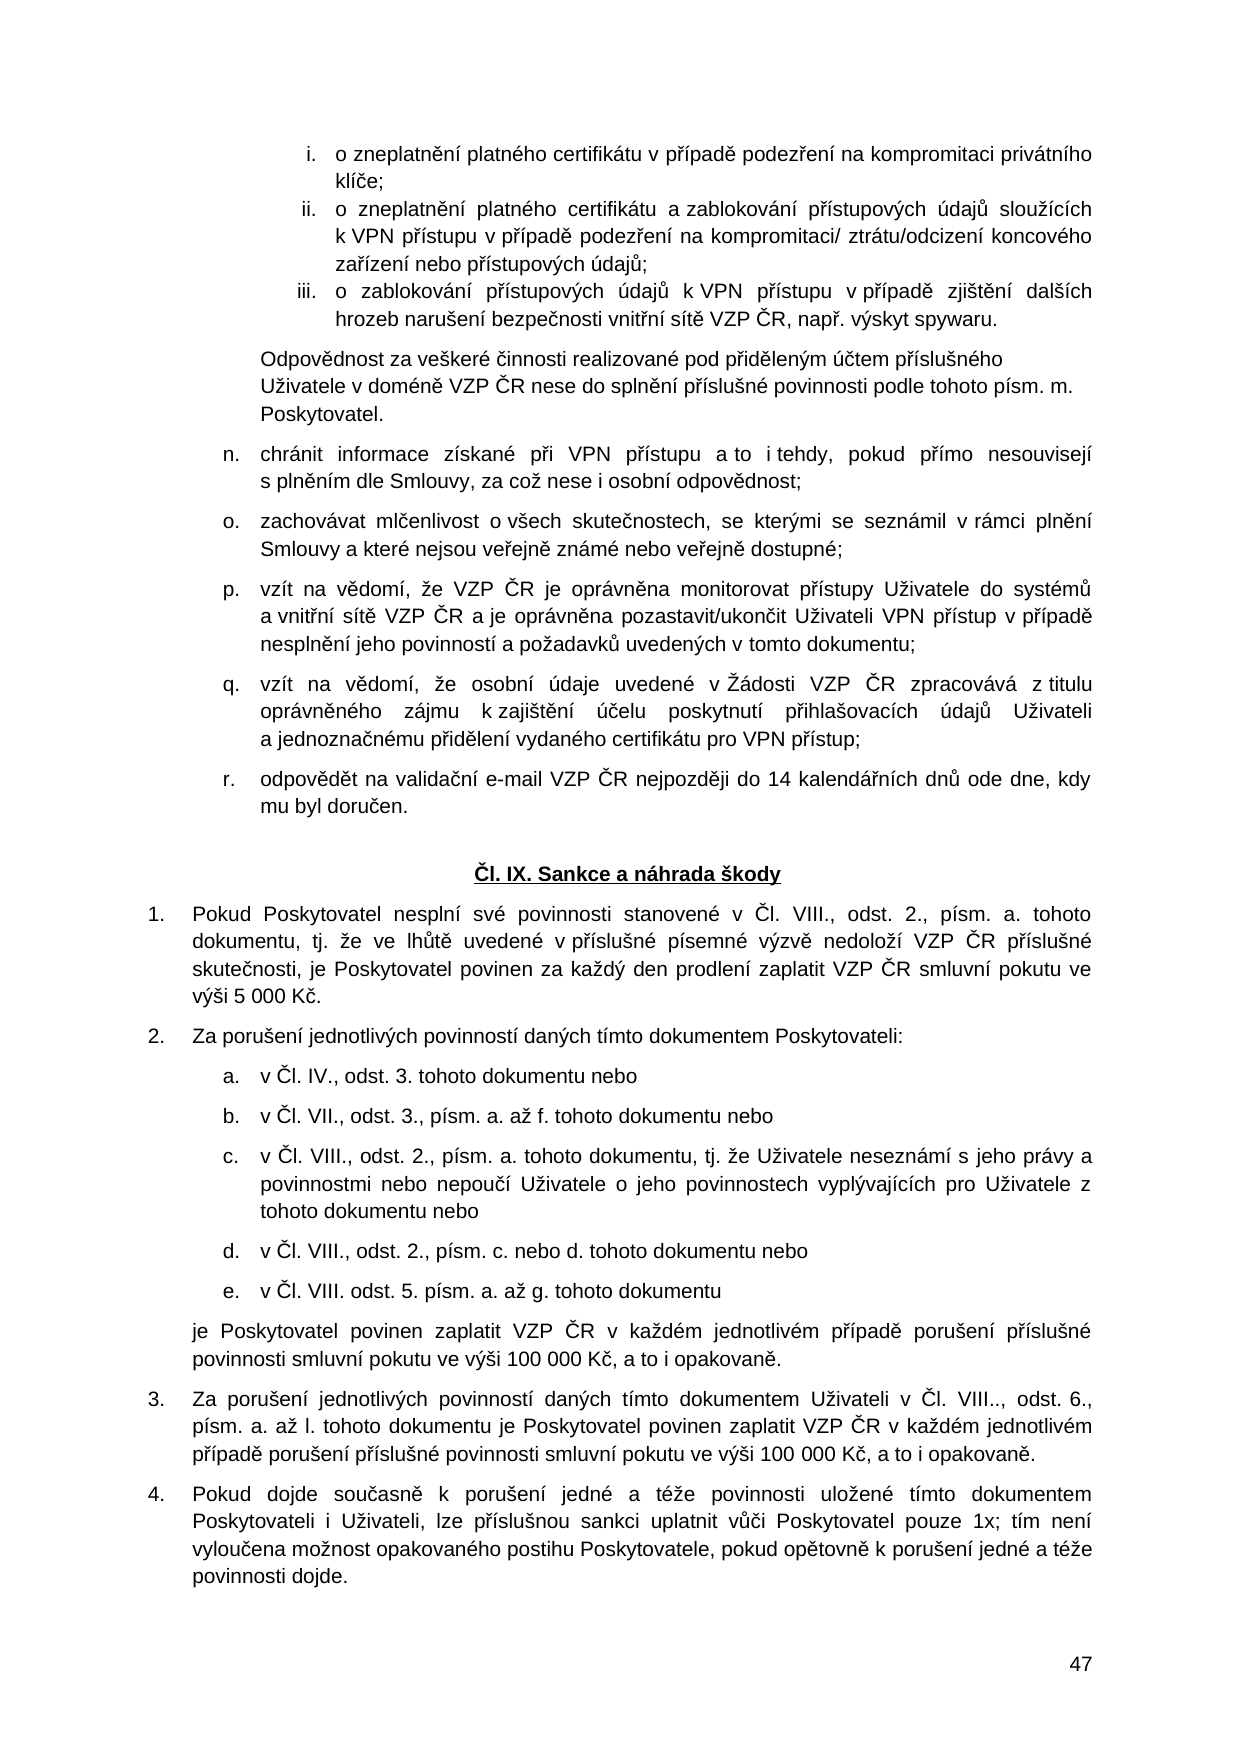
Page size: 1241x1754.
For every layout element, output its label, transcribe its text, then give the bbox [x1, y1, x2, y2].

list Pokud Poskytovatel nesplní své povinnosti stanovené v Čl. VIII., odst. 2., písm. a. tohoto dokumentu, tj. že ve lhůtě uvedené v příslušné písemné výzvě nedoloží VZP ČR příslušné skutečnosti, je Poskytovatel povinen za každý den prodlení zaplatit VZP ČR smluvní pokutu ve výši 5 000 Kč. [148, 902, 1092, 1008]
list v Čl. IV., odst. 3. tohoto dokumentu nebo [223, 1064, 1092, 1088]
text je Poskytovatel povinen zaplatit VZP ČR v každém jednotlivém případě porušení příslušné povinnosti smluvní pokutu ve výši 100 000 Kč, a to i opakovaně. [192, 1319, 1092, 1371]
list o zneplatnění platného certifikátu a zablokování přístupových údajů sloužících k VPN přístupu v případě podezření na kompromitaci/ ztrátu/odcizení koncového zařízení nebo přístupových údajů; [316, 197, 1092, 276]
list v Čl. VIII., odst. 2., písm. a. tohoto dokumentu, tj. že Uživatele neseznámí s jeho právy a povinnostmi nebo nepoučí Uživatele o jeho povinnostech vyplývajících pro Uživatele z tohoto dokumentu nebo [223, 1144, 1092, 1223]
list zachovávat mlčenlivost o všech skutečnostech, se kterými se seznámil v rámci plnění Smlouvy a které nejsou veřejně známé nebo veřejně dostupné; [223, 509, 1092, 561]
list Za porušení jednotlivých povinností daných tímto dokumentem Poskytovateli: [148, 1024, 1092, 1048]
list o zablokování přístupových údajů k VPN přístupu v případě zjištění dalších hrozeb narušení bezpečnosti vnitřní sítě VZP ČR, např. výskyt spywaru. [316, 279, 1092, 331]
list v Čl. VIII. odst. 5. písm. a. až g. tohoto dokumentu [223, 1279, 1092, 1303]
list v Čl. VIII., odst. 2., písm. c. nebo d. tohoto dokumentu nebo [223, 1239, 1092, 1263]
list Pokud dojde současně k porušení jedné a téže povinnosti uložené tímto dokumentem Poskytovateli i Uživateli, lze příslušnou sankci uplatnit vůči Poskytovatel pouze 1x; tím není vyloučena možnost opakovaného postihu Poskytovatele, pokud opětovně k porušení jedné a téže povinnosti dojde. [148, 1482, 1092, 1588]
list vzít na vědomí, že osobní údaje uvedené v Žádosti VZP ČR zpracovává z titulu oprávněného zájmu k zajištění účelu poskytnutí přihlašovacích údajů Uživateli a jednoznačnému přidělení vydaného certifikátu pro VPN přístup; [223, 672, 1092, 751]
list Za porušení jednotlivých povinností daných tímto dokumentem Uživateli v Čl. VIII.., odst. 6., písm. a. až l. tohoto dokumentu je Poskytovatel povinen zaplatit VZP ČR v každém jednotlivém případě porušení příslušné povinnosti smluvní pokutu ve výši 100 000 Kč, a to i opakovaně. [148, 1387, 1092, 1466]
subtitle Čl. IX. Sankce a náhrada škody [162, 834, 1092, 886]
text Odpovědnost za veškeré činnosti realizované pod přiděleným účtem příslušného Uživatele v doméně VZP ČR nese do splnění příslušné povinnosti podle tohoto písm. m. Poskytovatel. [260, 347, 1092, 426]
list o zneplatnění platného certifikátu v případě podezření na kompromitaci privátního klíče; [316, 142, 1092, 193]
list odpovědět na validační e-mail VZP ČR nejpozději do 14 kalendářních dnů ode dne, kdy mu byl doručen. [223, 767, 1092, 818]
list v Čl. VII., odst. 3., písm. a. až f. tohoto dokumentu nebo [223, 1104, 1092, 1128]
list vzít na vědomí, že VZP ČR je oprávněna monitorovat přístupy Uživatele do systémů a vnitřní sítě VZP ČR a je oprávněna pozastavit/ukončit Uživateli VPN přístup v případě nesplnění jeho povinností a požadavků uvedených v tomto dokumentu; [223, 577, 1092, 656]
list chránit informace získané při VPN přístupu a to i tehdy, pokud přímo nesouvisejí s plněním dle Smlouvy, za což nese i osobní odpovědnost; [223, 442, 1092, 493]
